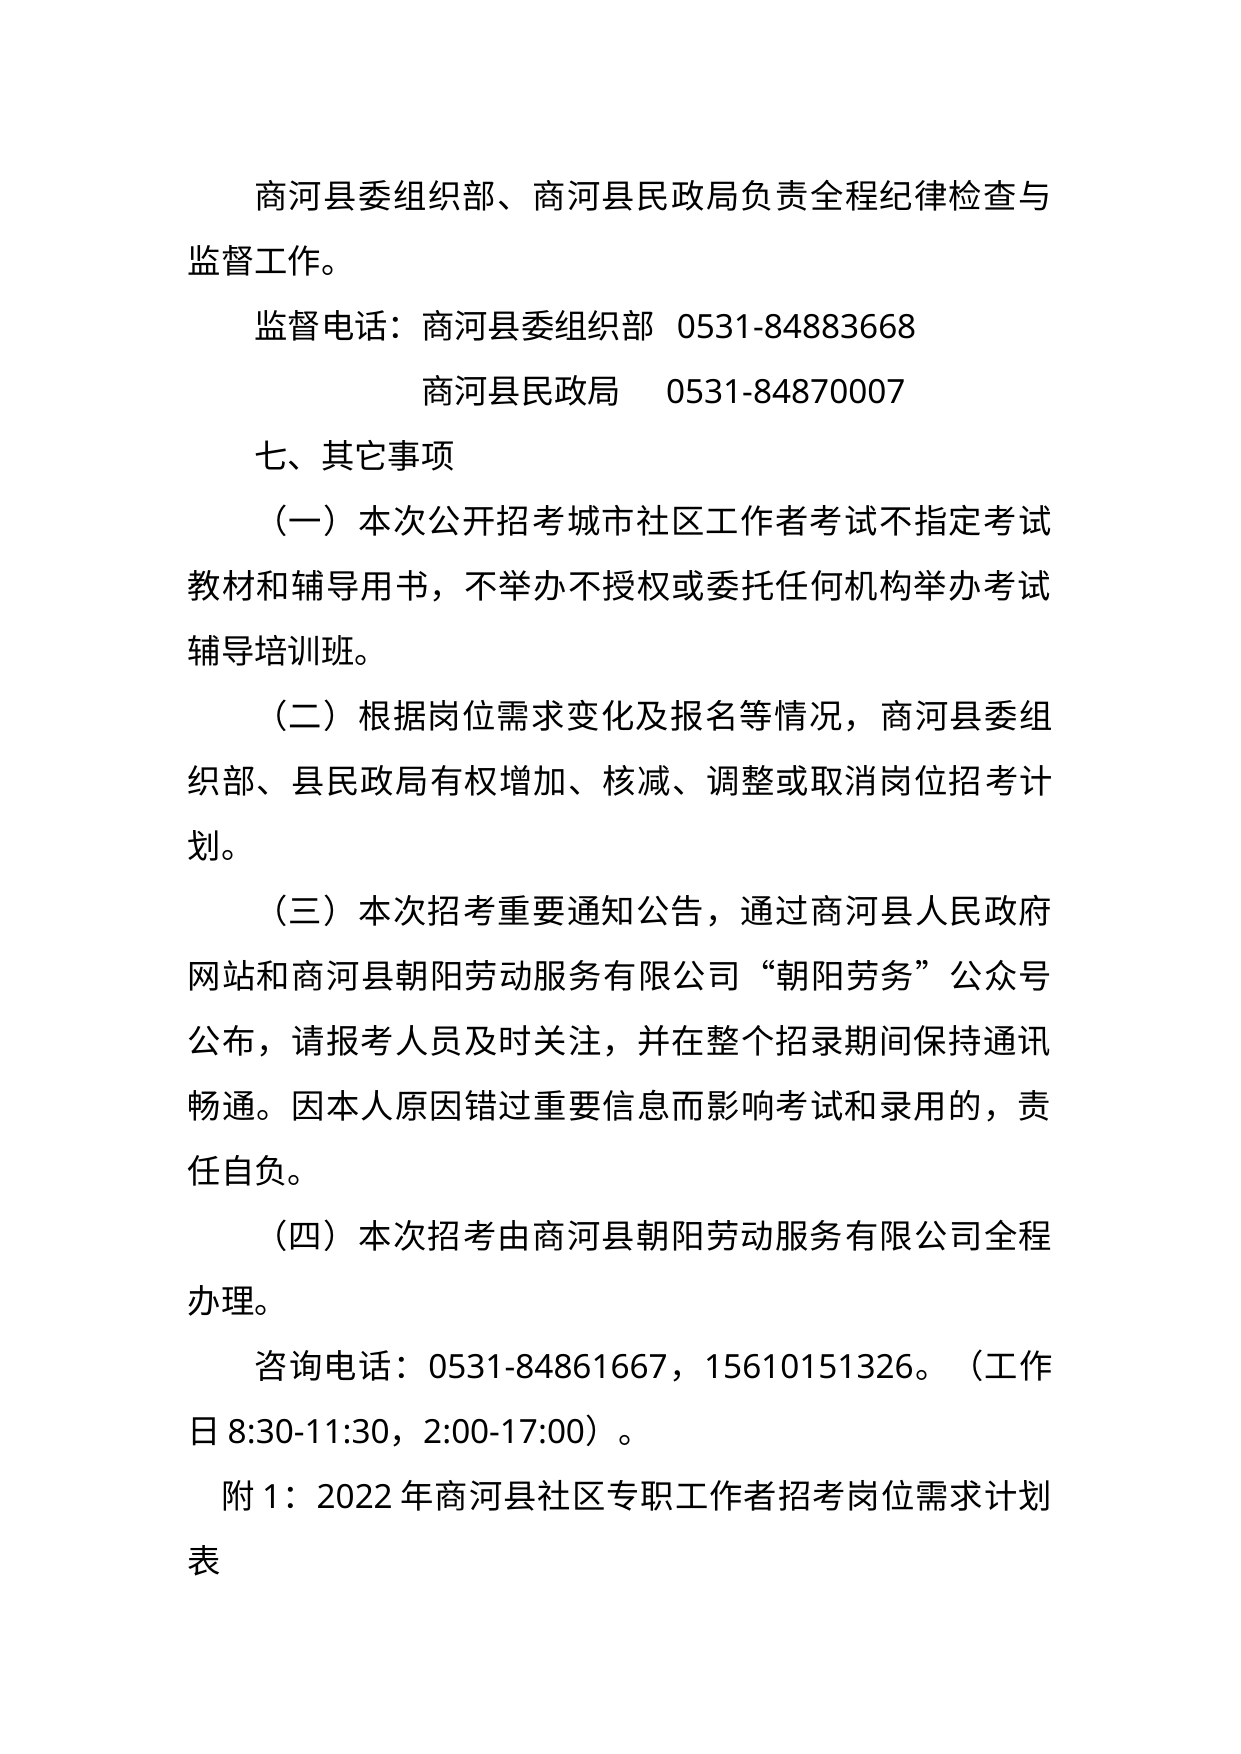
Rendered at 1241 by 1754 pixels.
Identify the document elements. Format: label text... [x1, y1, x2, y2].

text （一）本次公开招考城市社区工作者考试不指定考试教材和辅导用书，不举办不授权或委托任何机构举办考试辅导培训班。 [187, 487, 1053, 682]
text （二）根据岗位需求变化及报名等情况，商河县委组织部、县民政局有权增加、核减、调整或取消岗位招考计划。 [187, 682, 1053, 877]
text 商河县委组织部、商河县民政局负责全程纪律检查与监督工作。 [187, 162, 1053, 292]
text 七、其它事项 [187, 422, 1053, 487]
text 咨询电话：0531-84861667，15610151326。（工作日8:30-11:30，2:00-17:00）。 [187, 1332, 1053, 1462]
text 商河县民政局 0531-84870007 [187, 357, 1053, 422]
text 监督电话：商河县委组织部 0531-84883668 [187, 292, 1053, 357]
text （四）本次招考由商河县朝阳劳动服务有限公司全程办理。 [187, 1202, 1053, 1332]
text 附1：2022年商河县社区专职工作者招考岗位需求计划表 [187, 1462, 1053, 1592]
text （三）本次招考重要通知公告，通过商河县人民政府网站和商河县朝阳劳动服务有限公司“朝阳劳务”公众号公布，请报考人员及时关注，并在整个招录期间保持通讯畅通。因本人原因错过重要信息而影响考试和录用的，责任自负。 [187, 877, 1053, 1202]
